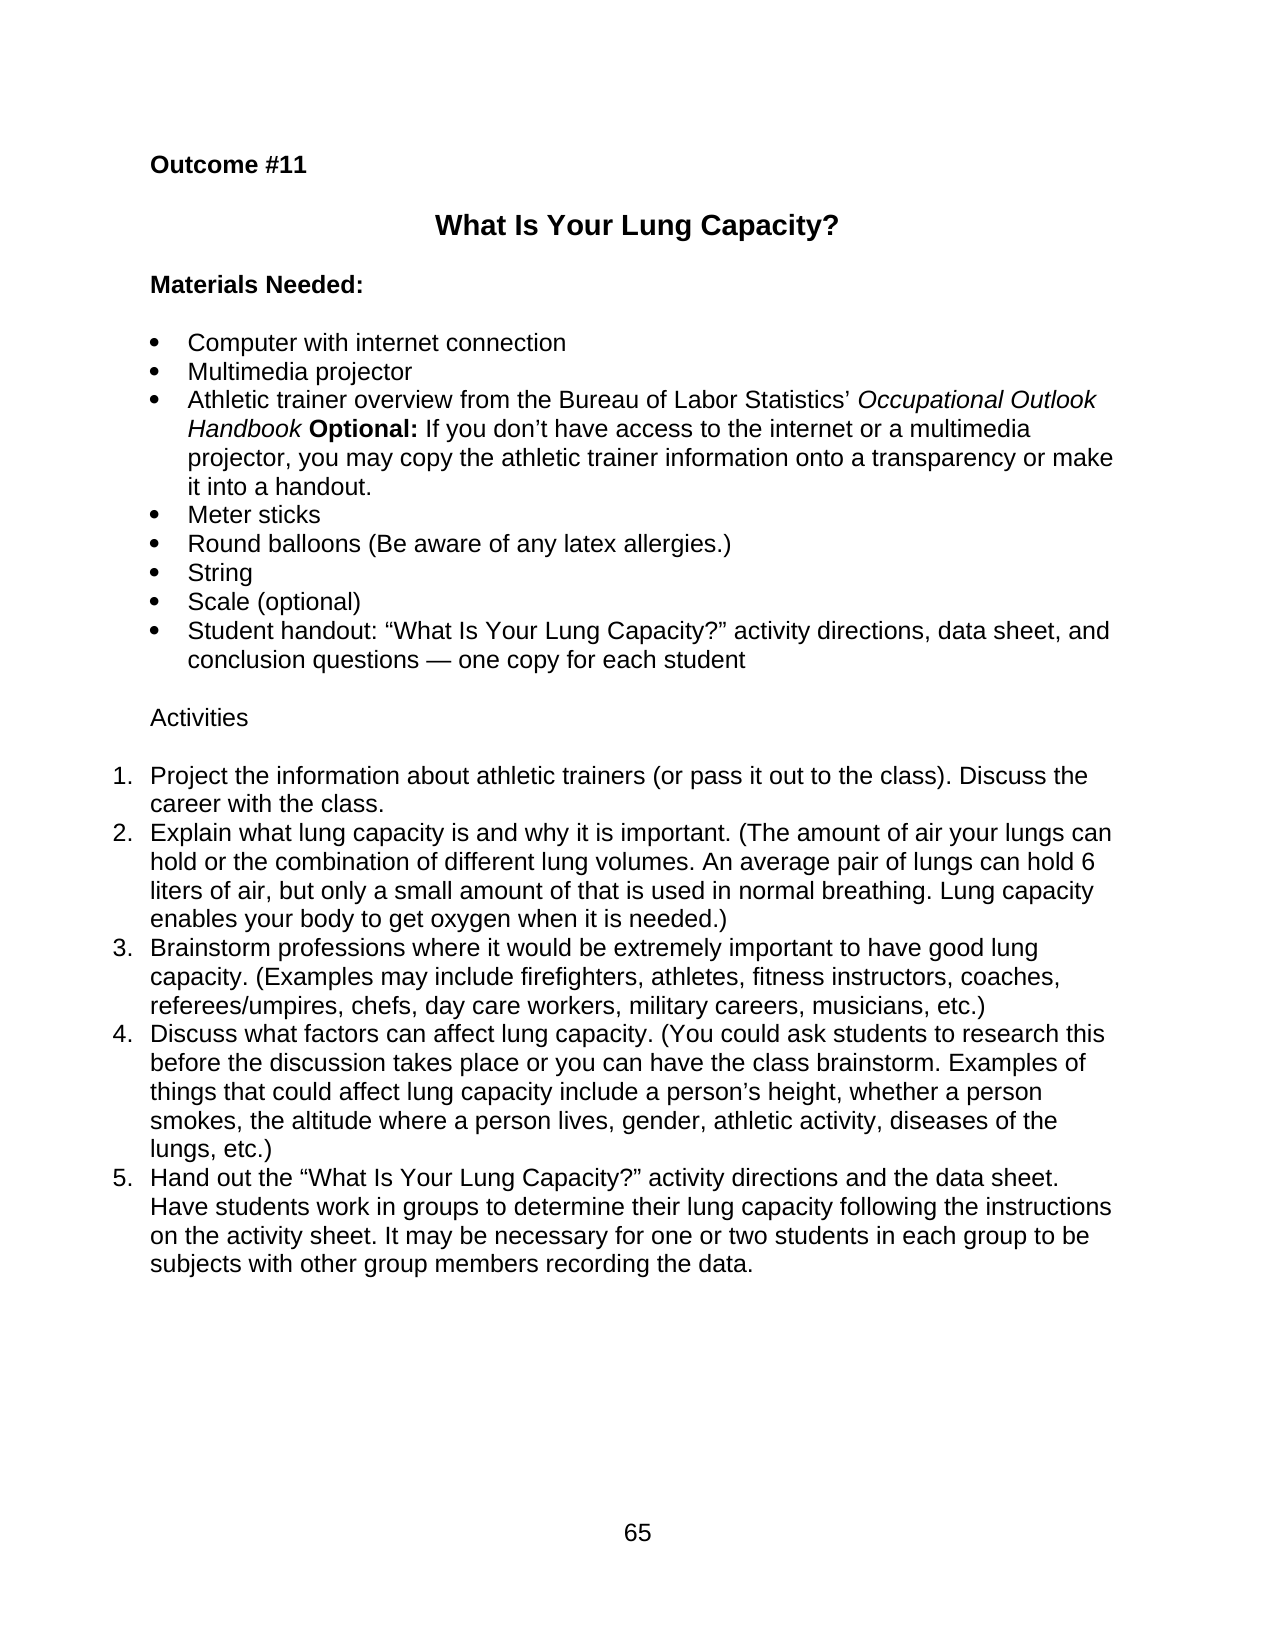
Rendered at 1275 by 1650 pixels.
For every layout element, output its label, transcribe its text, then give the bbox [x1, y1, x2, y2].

text Outcome #11 [150, 150, 1125, 179]
list String [150, 558, 1125, 587]
list Computer with internet connection [150, 328, 1125, 357]
list Hand out the “What Is Your Lung Capacity?” activity directions and the data sheet. Have students work in groups to determine their lung capacity following the instructions on the activity sheet. It may be necessary for one or two students in each group to be subjects with other group members recording the data. [112, 1163, 1125, 1278]
list Meter sticks [150, 501, 1125, 529]
list Explain what lung capacity is and why it is important. (The amount of air your lungs can hold or the combination of different lung volumes. An average pair of lungs can hold 6 liters of air, but only a small amount of that is used in normal breathing. Lung capacity enables your body to get oxygen when it is needed.) [112, 818, 1125, 933]
text Materials Needed: [150, 270, 1125, 298]
text What Is Your Lung Capacity? [150, 207, 1125, 241]
subtitle Activities [150, 703, 1125, 731]
list Student handout: “What Is Your Lung Capacity?” activity directions, data sheet, and conclusion questions — one copy for each student [150, 616, 1125, 673]
list Brainstorm professions where it would be extremely important to have good lung capacity. (Examples may include firefighters, athletes, fitness instructors, coaches, referees/umpires, chefs, day care workers, military careers, musicians, etc.) [112, 933, 1125, 1019]
list Project the information about athletic trainers (or pass it out to the class). Discuss the career with the class. [112, 761, 1125, 818]
list Multimedia projector [150, 357, 1125, 385]
list Round balloons (Be aware of any latex allergies.) [150, 529, 1125, 558]
list Discuss what factors can affect lung capacity. (You could ask students to research this before the discussion takes place or you can have the class brainstorm. Examples of things that could affect lung capacity include a person’s height, whether a person smokes, the altitude where a person lives, gender, athletic activity, diseases of the lungs, etc.) [112, 1019, 1125, 1163]
list Scale (optional) [150, 587, 1125, 616]
list Athletic trainer overview from the Bureau of Labor Statistics’ Occupational Outlook Handbook Optional: If you don’t have access to the internet or a multimedia projector, you may copy the athletic trainer information onto a transparency or make it into a handout. [150, 385, 1125, 501]
